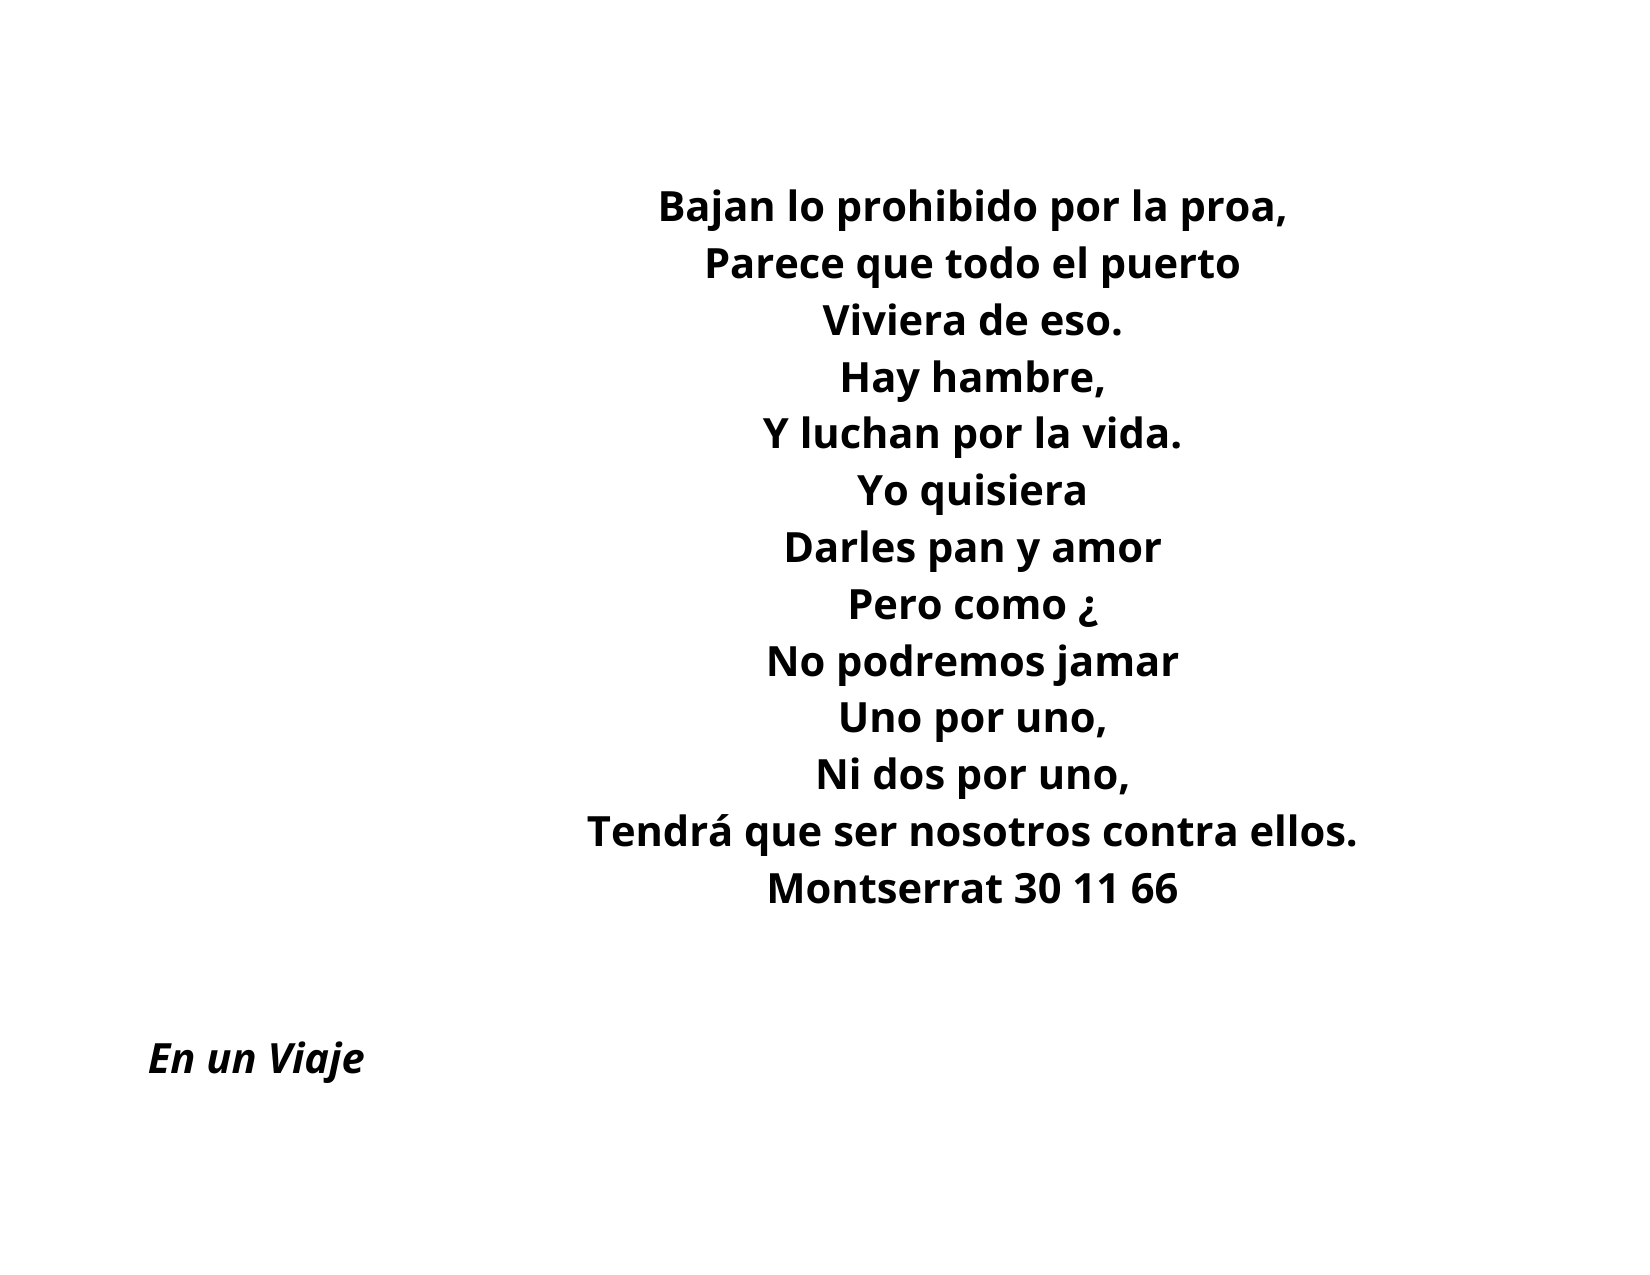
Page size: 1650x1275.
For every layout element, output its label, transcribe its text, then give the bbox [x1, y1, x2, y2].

text Montserrat 30 11 66 [369, 858, 1502, 915]
text Hay hambre, [369, 347, 1502, 404]
text Yo quisiera [369, 461, 1502, 518]
text Y luchan por la vida. [369, 404, 1502, 461]
text Tendrá que ser nosotros contra ellos. [369, 802, 1502, 858]
text Viviera de eso. [369, 291, 1502, 347]
text No podremos jamar [369, 631, 1502, 688]
text Uno por uno, [369, 688, 1502, 745]
text Bajan lo prohibido por la proa, [369, 177, 1502, 234]
text Ni dos por uno, [369, 745, 1502, 802]
text En un Viaje [148, 1029, 1502, 1086]
text Darles pan y amor [369, 518, 1502, 574]
text Pero como ¿ [369, 574, 1502, 631]
text Parece que todo el puerto [369, 234, 1502, 291]
